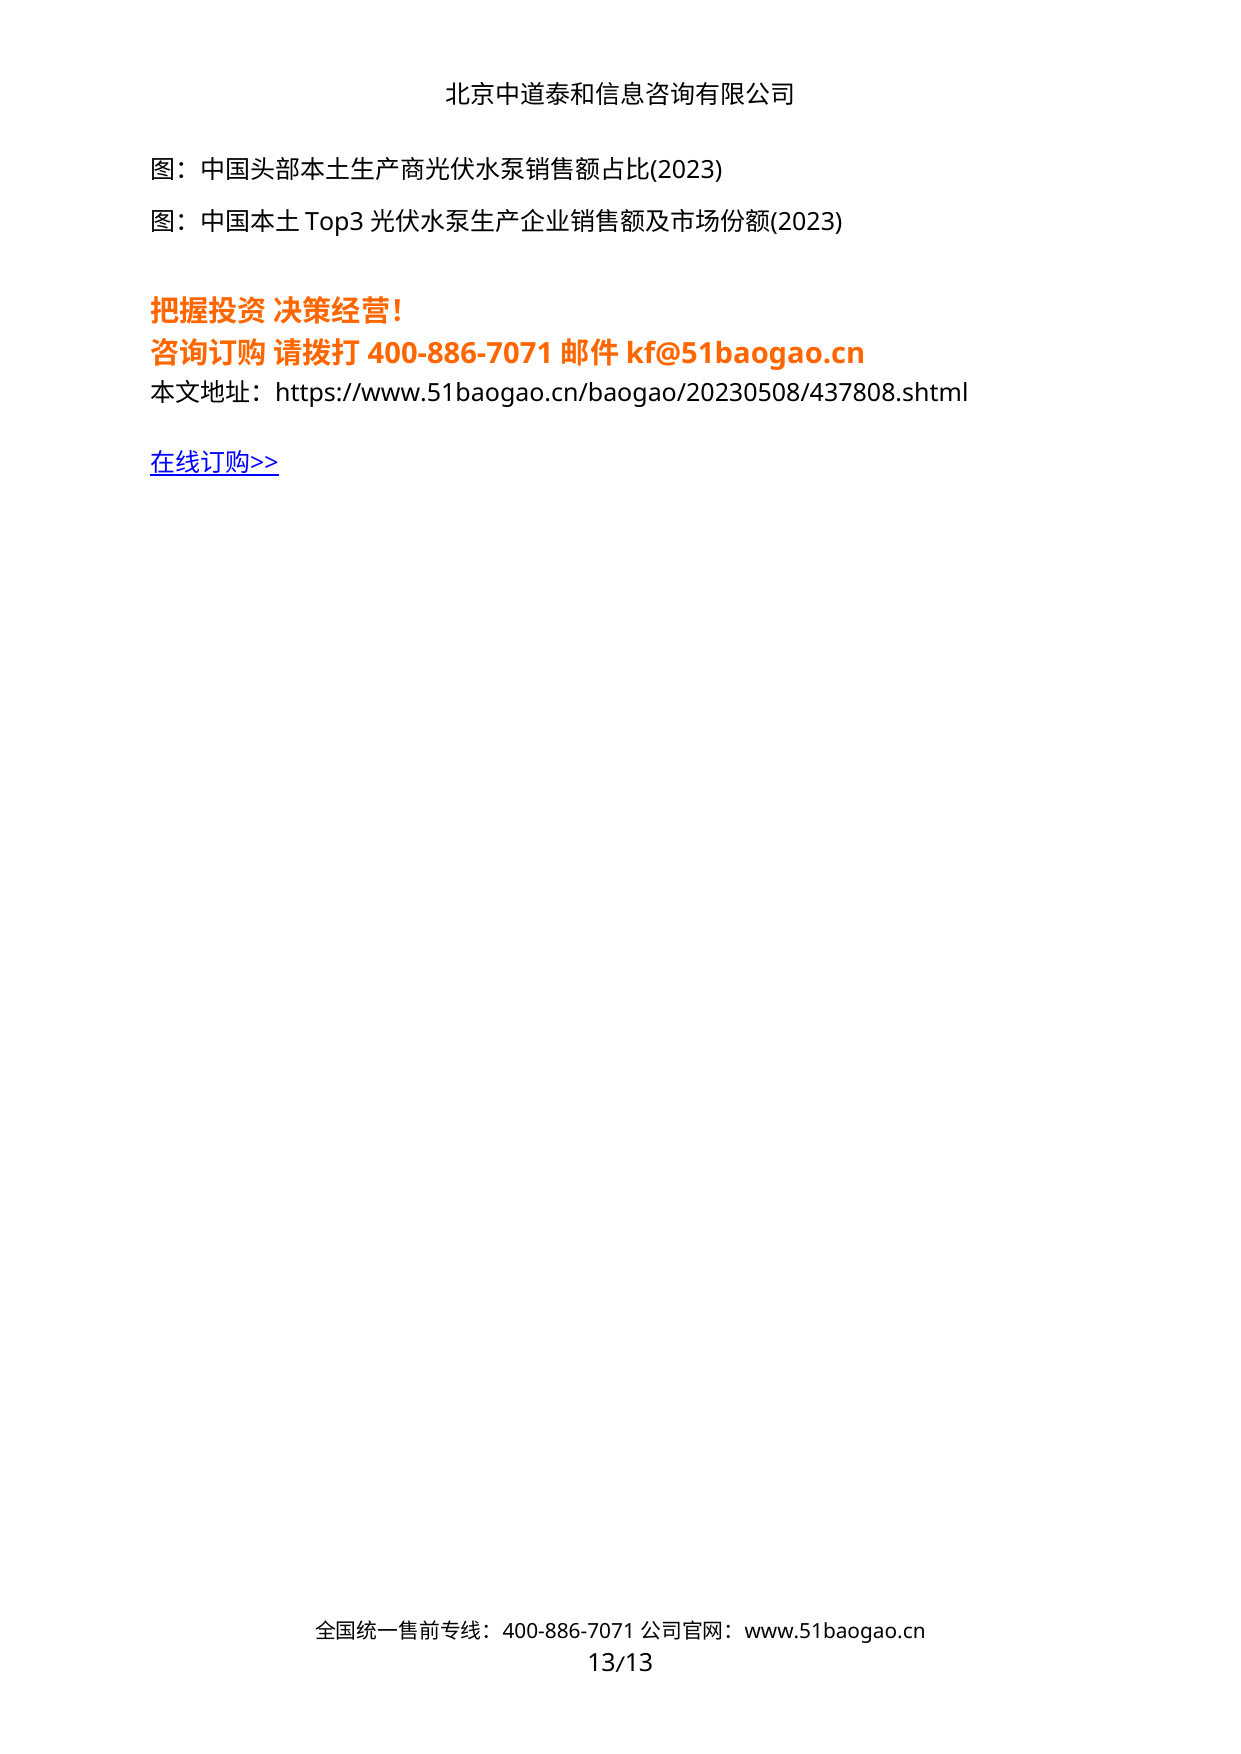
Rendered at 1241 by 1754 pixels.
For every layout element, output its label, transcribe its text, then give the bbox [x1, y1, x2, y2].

text 在线订购>> [150, 409, 1090, 479]
text 图：中国头部本土生产商光伏水泵销售额占比(2023) [150, 150, 1090, 186]
text 图：中国本土Top3 光伏水泵生产企业销售额及市场份额(2023) [150, 202, 1090, 238]
text 把握投资 决策经营！咨询订购 请拨打 400-886-7071 邮件 kf@51baogao.cn本文地址：https://www.51baogao.cn/baogao/20230508/437808.shtml [150, 254, 1090, 409]
